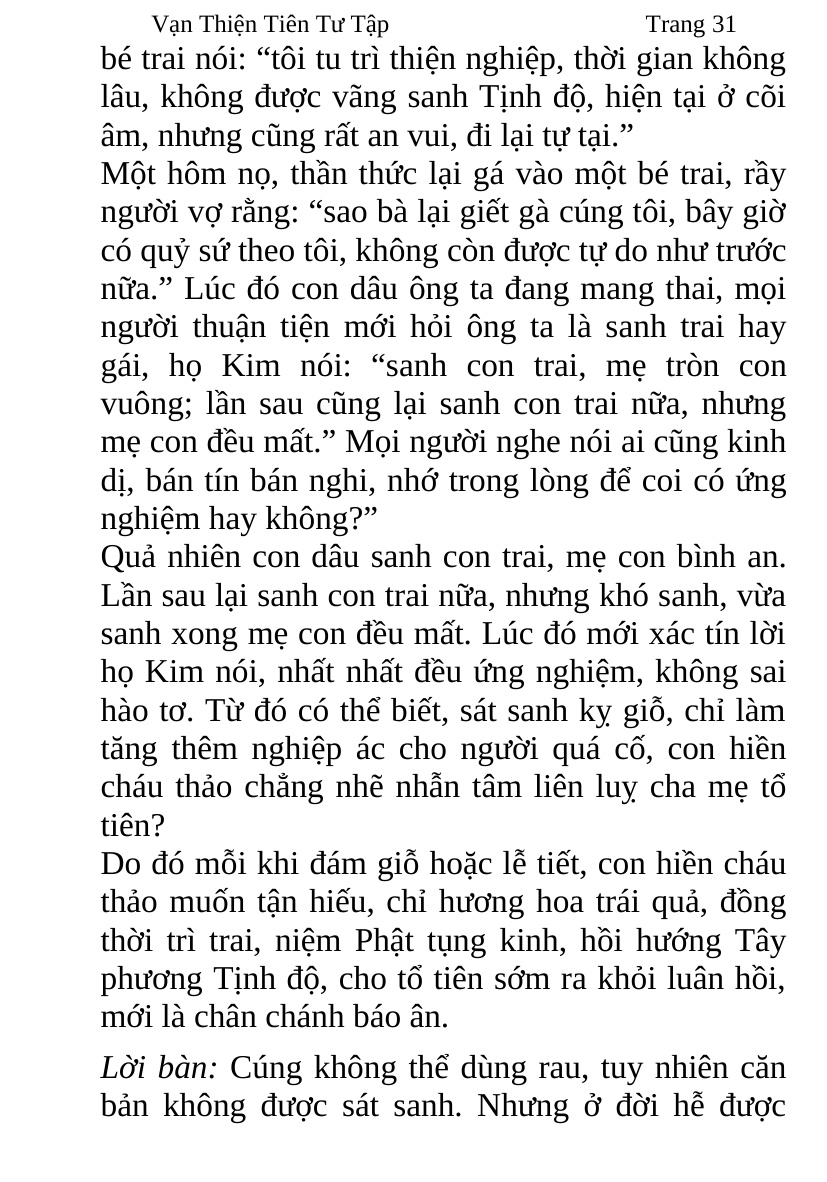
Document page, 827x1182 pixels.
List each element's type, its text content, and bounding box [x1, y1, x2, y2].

text Do đó mỗi khi đám giỗ hoặc lễ tiết, con hiền cháu thảo muốn tận hiếu, chỉ hương hoa trái quả, đồng thời trì trai, niệm Phật tụng kinh, hồi hướng Tây phương Tịnh độ, cho tổ tiên sớm ra khỏi luân hồi, mới là chân chánh báo ân. [100, 843, 787, 1035]
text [100, 1047, 787, 1124]
text Quả nhiên con dâu sanh con trai, mẹ con bình an. Lần sau lại sanh con trai nữa, nhưng khó sanh, vừa sanh xong mẹ con đều mất. Lúc đó mới xác tín lời họ Kim nói, nhất nhất đều ứng nghiệm, không sai hào tơ. Từ đó có thể biết, sát sanh kỵ giỗ, chỉ làm tăng thêm nghiệp ác cho người quá cố, con hiền cháu thảo chẳng nhẽ nhẫn tâm liên luỵ cha mẹ tổ tiên? [100, 536, 787, 843]
text Một hôm nọ, thần thức lại gá vào một bé trai, rầy người vợ rằng: “sao bà lại giết gà cúng tôi, bây giờ có quỷ sứ theo tôi, không còn được tự do như trước nữa.” Lúc đó con dâu ông ta đang mang thai, mọi người thuận tiện mới hỏi ông ta là sanh trai hay gái, họ Kim nói: “sanh con trai, mẹ tròn con vuông; lần sau cũng lại sanh con trai nữa, nhưng mẹ con đều mất.” Mọi người nghe nói ai cũng kinh dị, bán tín bán nghi, nhớ trong lòng để coi có ứng nghiệm hay không?” [100, 153, 787, 536]
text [100, 38, 787, 153]
